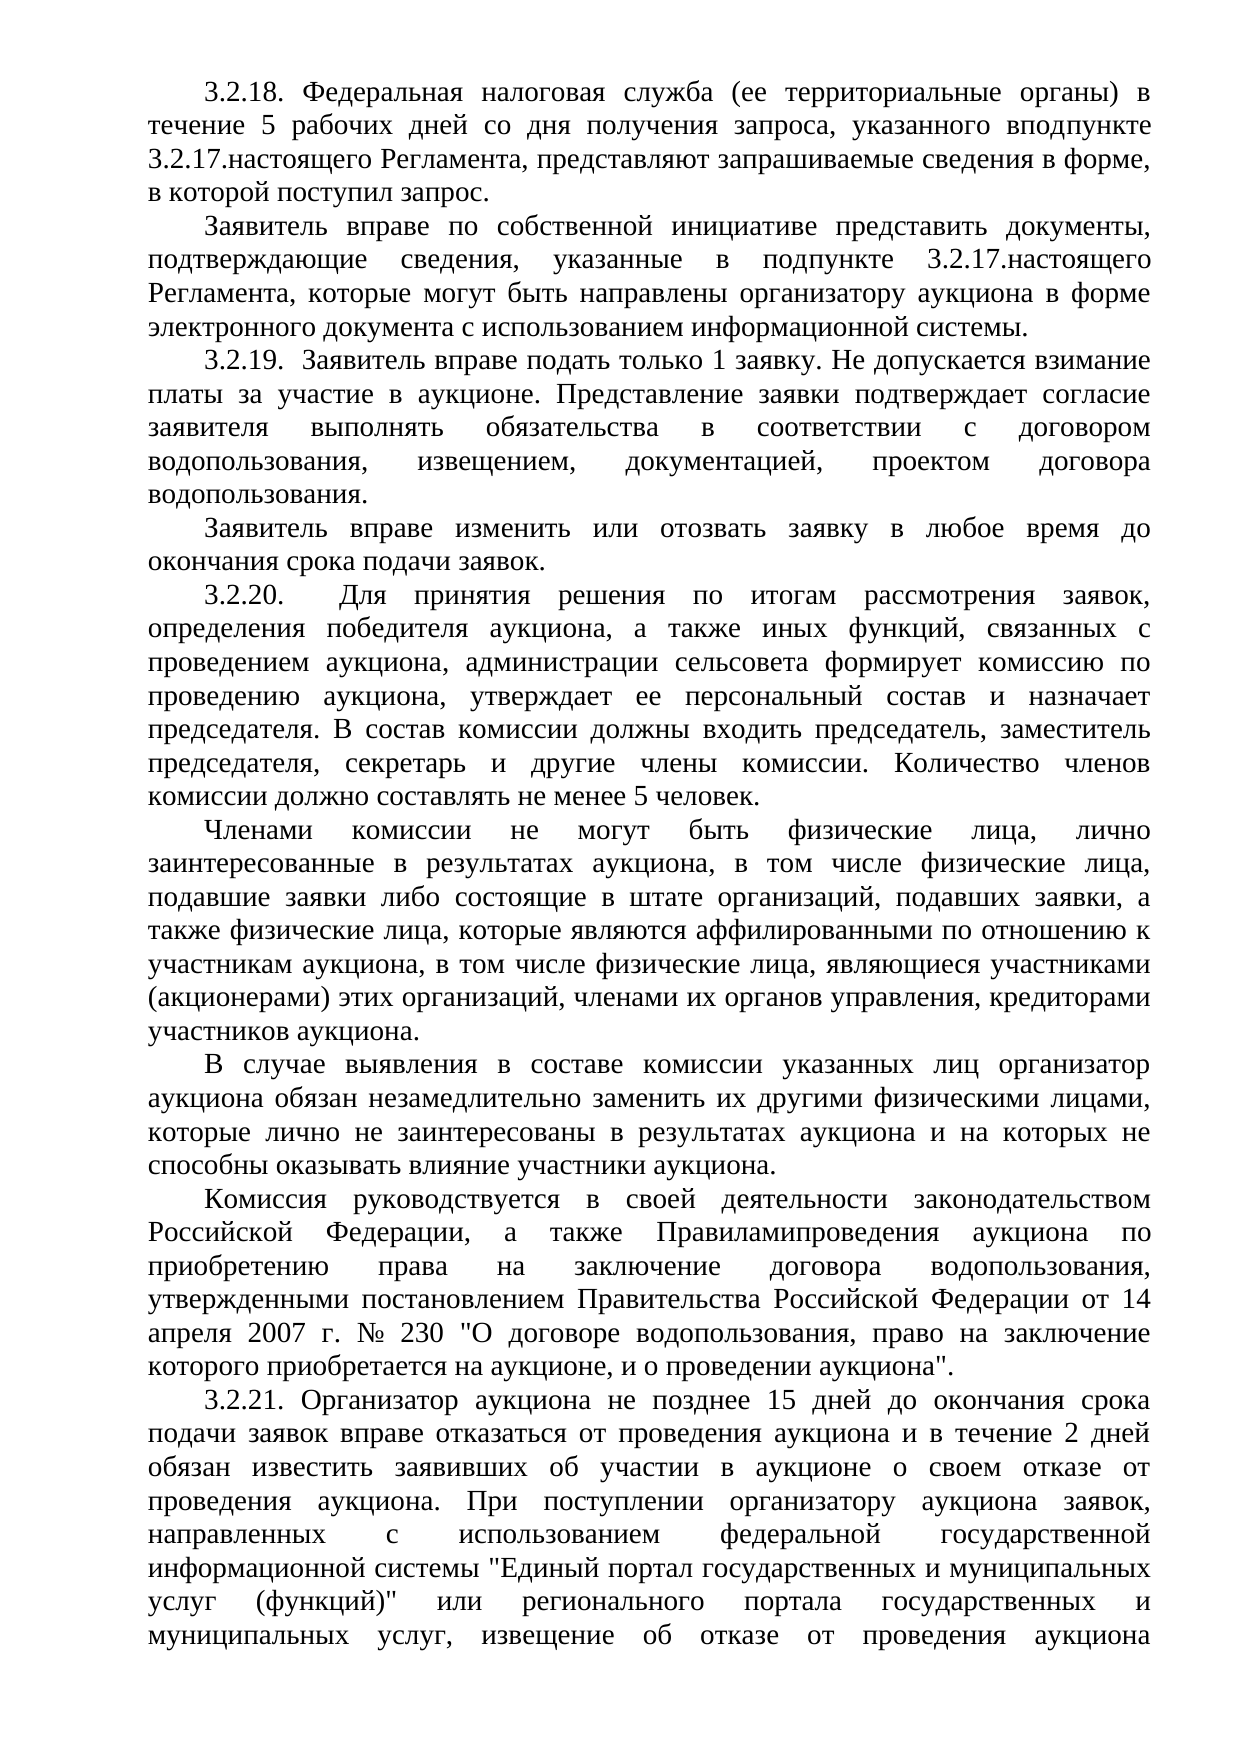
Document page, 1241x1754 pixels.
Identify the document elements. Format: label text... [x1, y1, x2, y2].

text Заявитель вправе по собственной инициативе представить документы, подтверждающие сведения, указанные в подпункте 3.2.17.настоящего Регламента, которые могут быть направлены организатору аукциона в форме электронного документа с использованием информационной системы. [148, 208, 1152, 342]
text 3.2.19. Заявитель вправе подать только 1 заявку. Не допускается взимание платы за участие в аукционе. Представление заявки подтверждает согласие заявителя выполнять обязательства в соответствии с договором водопользования, извещением, документацией, проектом договора водопользования. [148, 342, 1152, 510]
text Членами комиссии не могут быть физические лица, лично заинтересованные в результатах аукциона, в том числе физические лица, подавшие заявки либо состоящие в штате организаций, подавших заявки, а также физические лица, которые являются аффилированными по отношению к участникам аукциона, в том числе физические лица, являющиеся участниками (акционерами) этих организаций, членами их органов управления, кредиторами участников аукциона. [148, 812, 1152, 1047]
text 3.2.18. Федеральная налоговая служба (ее территориальные органы) в течение 5 рабочих дней со дня получения запроса, указанного вподпункте 3.2.17.настоящего Регламента, представляют запрашиваемые сведения в форме, в которой поступил запрос. [148, 74, 1152, 208]
text Комиссия руководствуется в своей деятельности законодательством Российской Федерации, а также Правиламипроведения аукциона по приобретению права на заключение договора водопользования, утвержденными постановлением Правительства Российской Федерации от 14 апреля 2007 г. № 230 "О договоре водопользования, право на заключение которого приобретается на аукционе, и о проведении аукциона". [148, 1181, 1152, 1382]
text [148, 1382, 1152, 1650]
text 3.2.20. Для принятия решения по итогам рассмотрения заявок, определения победителя аукциона, а также иных функций, связанных с проведением аукциона, администрации сельсовета формирует комиссию по проведению аукциона, утверждает ее персональный состав и назначает председателя. В состав комиссии должны входить председатель, заместитель председателя, секретарь и другие члены комиссии. Количество членов комиссии должно составлять не менее 5 человек. [148, 577, 1152, 812]
text В случае выявления в составе комиссии указанных лиц организатор аукциона обязан незамедлительно заменить их другими физическими лицами, которые лично не заинтересованы в результатах аукциона и на которых не способны оказывать влияние участники аукциона. [148, 1047, 1152, 1181]
text Заявитель вправе изменить или отозвать заявку в любое время до окончания срока подачи заявок. [148, 510, 1152, 577]
